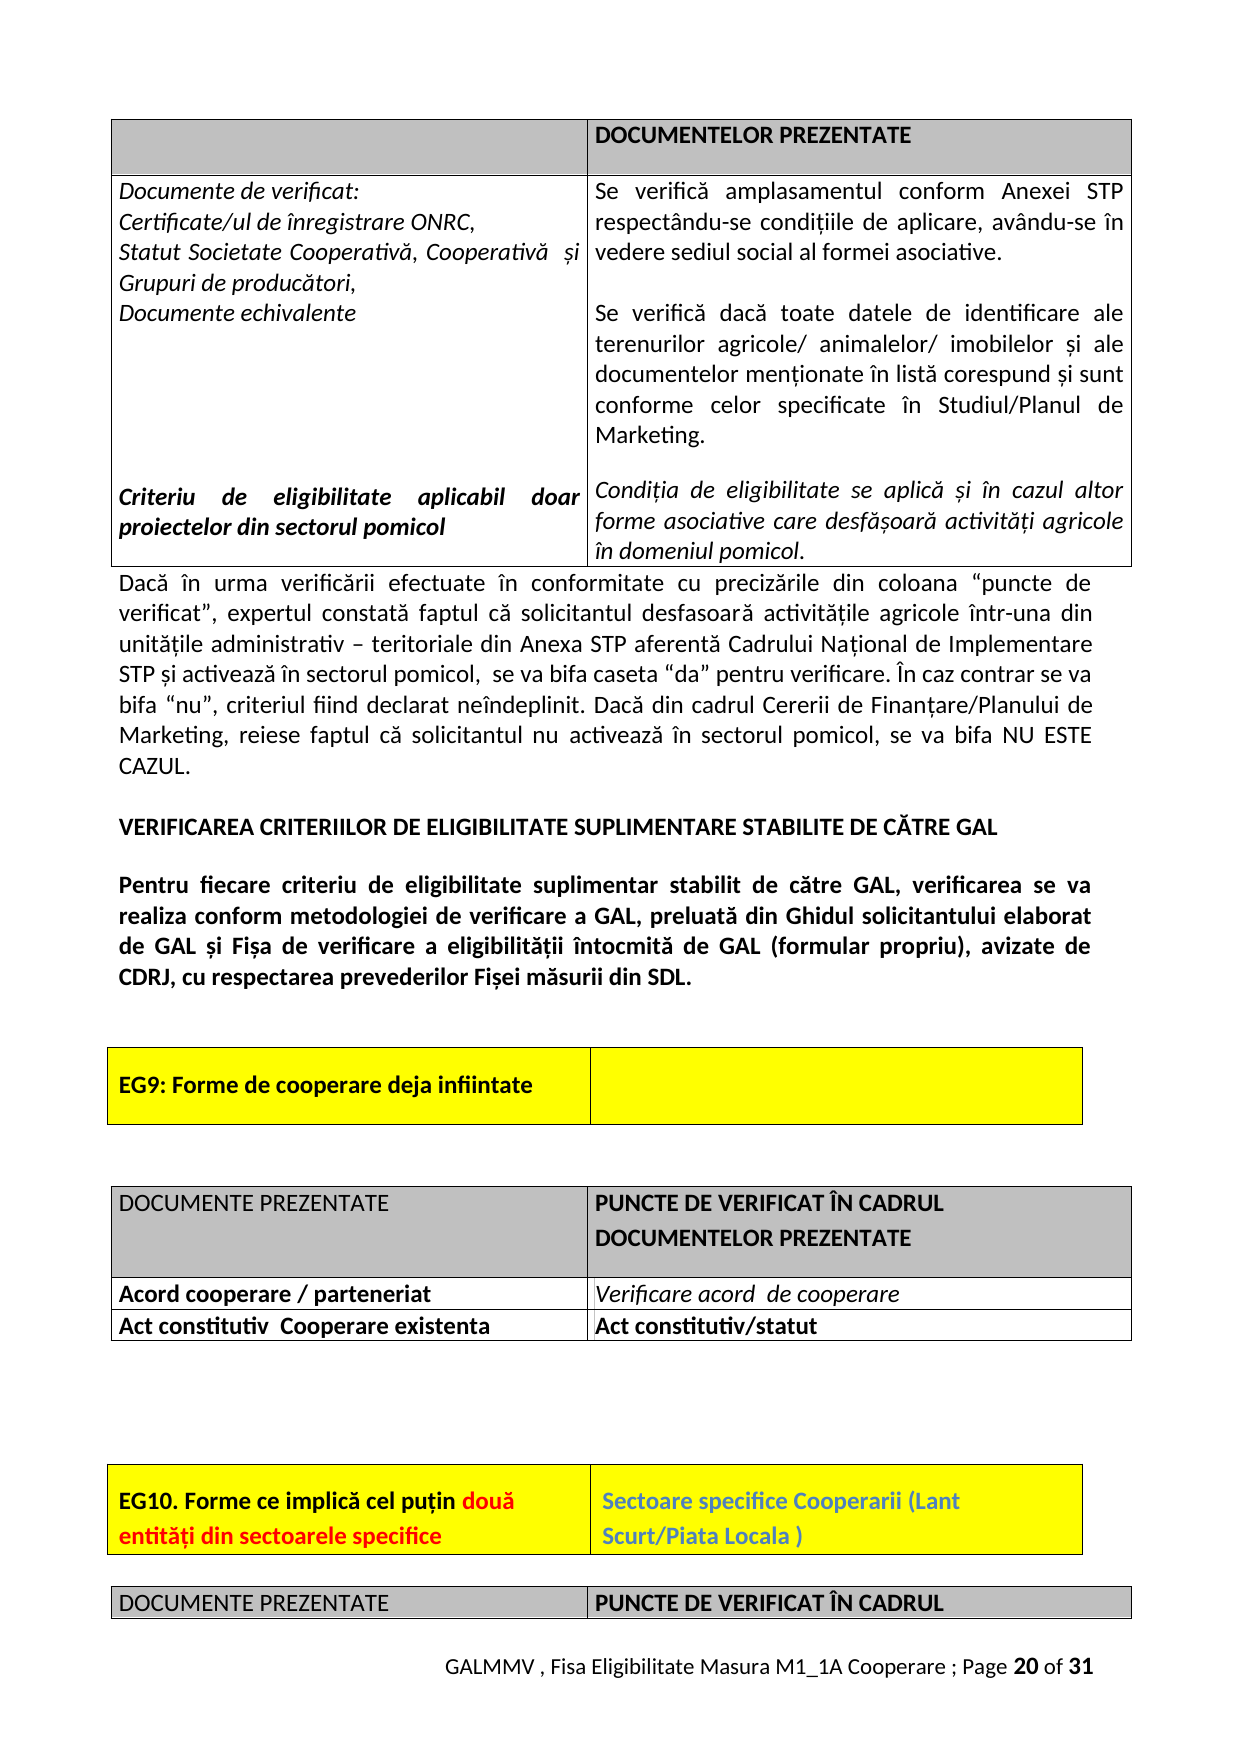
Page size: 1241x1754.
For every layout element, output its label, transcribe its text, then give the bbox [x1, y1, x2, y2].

table_header DOCUMENTE PREZENTATE [112, 1187, 587, 1277]
text Pentru fiecare criteriu de eligibilitate suplimentar stabilit de către GAL, verificarea se va realiza conform metodologiei de verificare a GAL, preluată din Ghidul solicitantului elaborat de GAL și Fișa de verificare a eligibilității întocmită de GAL (formular propriu), avizate de CDRJ, cu respectarea prevederilor Fișei măsurii din SDL. [118, 869, 1093, 991]
subtitle VERIFICAREA CRITERIILOR DE ELIGIBILITATE SUPLIMENTARE STABILITE DE CĂTRE GAL [118, 811, 1093, 842]
table_cell Act constitutiv Cooperare existenta [112, 1310, 587, 1340]
table_header [591, 1048, 1082, 1124]
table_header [588, 120, 1131, 174]
table_cell Verificare acord de cooperare [595, 1278, 1131, 1309]
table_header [112, 1587, 587, 1617]
table_cell Se verifică amplasamentul conform Anexei STP respectându-se condițiile de aplicare, avându-se în vedere sediul social al formei asociative. Se verifică dacă toate datele de identificare ale terenurilor agricole/ animalelor/ imobilelor și ale documentelor menționate în listă corespund și sunt conforme celor specificate în Studiul/Planul de Marketing. Condiția de eligibilitate se aplică și în cazul altor forme asociative care desfășoară activități agricole în domeniul pomicol. [588, 176, 1131, 566]
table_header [588, 1587, 1131, 1617]
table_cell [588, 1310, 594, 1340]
table_header Sectoare specifice Cooperarii (Lant Scurt/Piata Locala ) [591, 1465, 1082, 1554]
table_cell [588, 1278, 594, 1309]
table_header PUNCTE DE VERIFICAT ÎN CADRUL DOCUMENTELOR PREZENTATE [588, 1187, 1131, 1277]
table_cell Documente de verificat: Certificate/ul de înregistrare ONRC, Statut Societate Cooperativă, Cooperativă și Grupuri de producători, Documente echivalente Criteriu de eligibilitate aplicabil doar proiectelor din sectorul pomicol [112, 176, 587, 566]
table_cell Acord cooperare / parteneriat [112, 1278, 587, 1309]
table_header EG10. Forme ce implică cel puțin două entități din sectoarele specifice [108, 1465, 590, 1554]
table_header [112, 120, 587, 174]
table_header EG9: Forme de cooperare deja infiintate [108, 1048, 590, 1124]
text Dacă în urma verificării efectuate în conformitate cu precizările din coloana “puncte de verificat”, expertul constată faptul că solicitantul desfasoară activitățile agricole într-una din unitățile administrativ – teritoriale din Anexa STP aferentă Cadrului Național de Implementare STP și activează în sectorul pomicol, se va bifa caseta “da” pentru verificare. În caz contrar se va bifa “nu”, criteriul fiind declarat neîndeplinit. Dacă din cadrul Cererii de Finanțare/Planului de Marketing, reiese faptul că solicitantul nu activează în sectorul pomicol, se va bifa NU ESTE CAZUL. [118, 567, 1093, 781]
table_cell Act constitutiv/statut [595, 1310, 1131, 1340]
